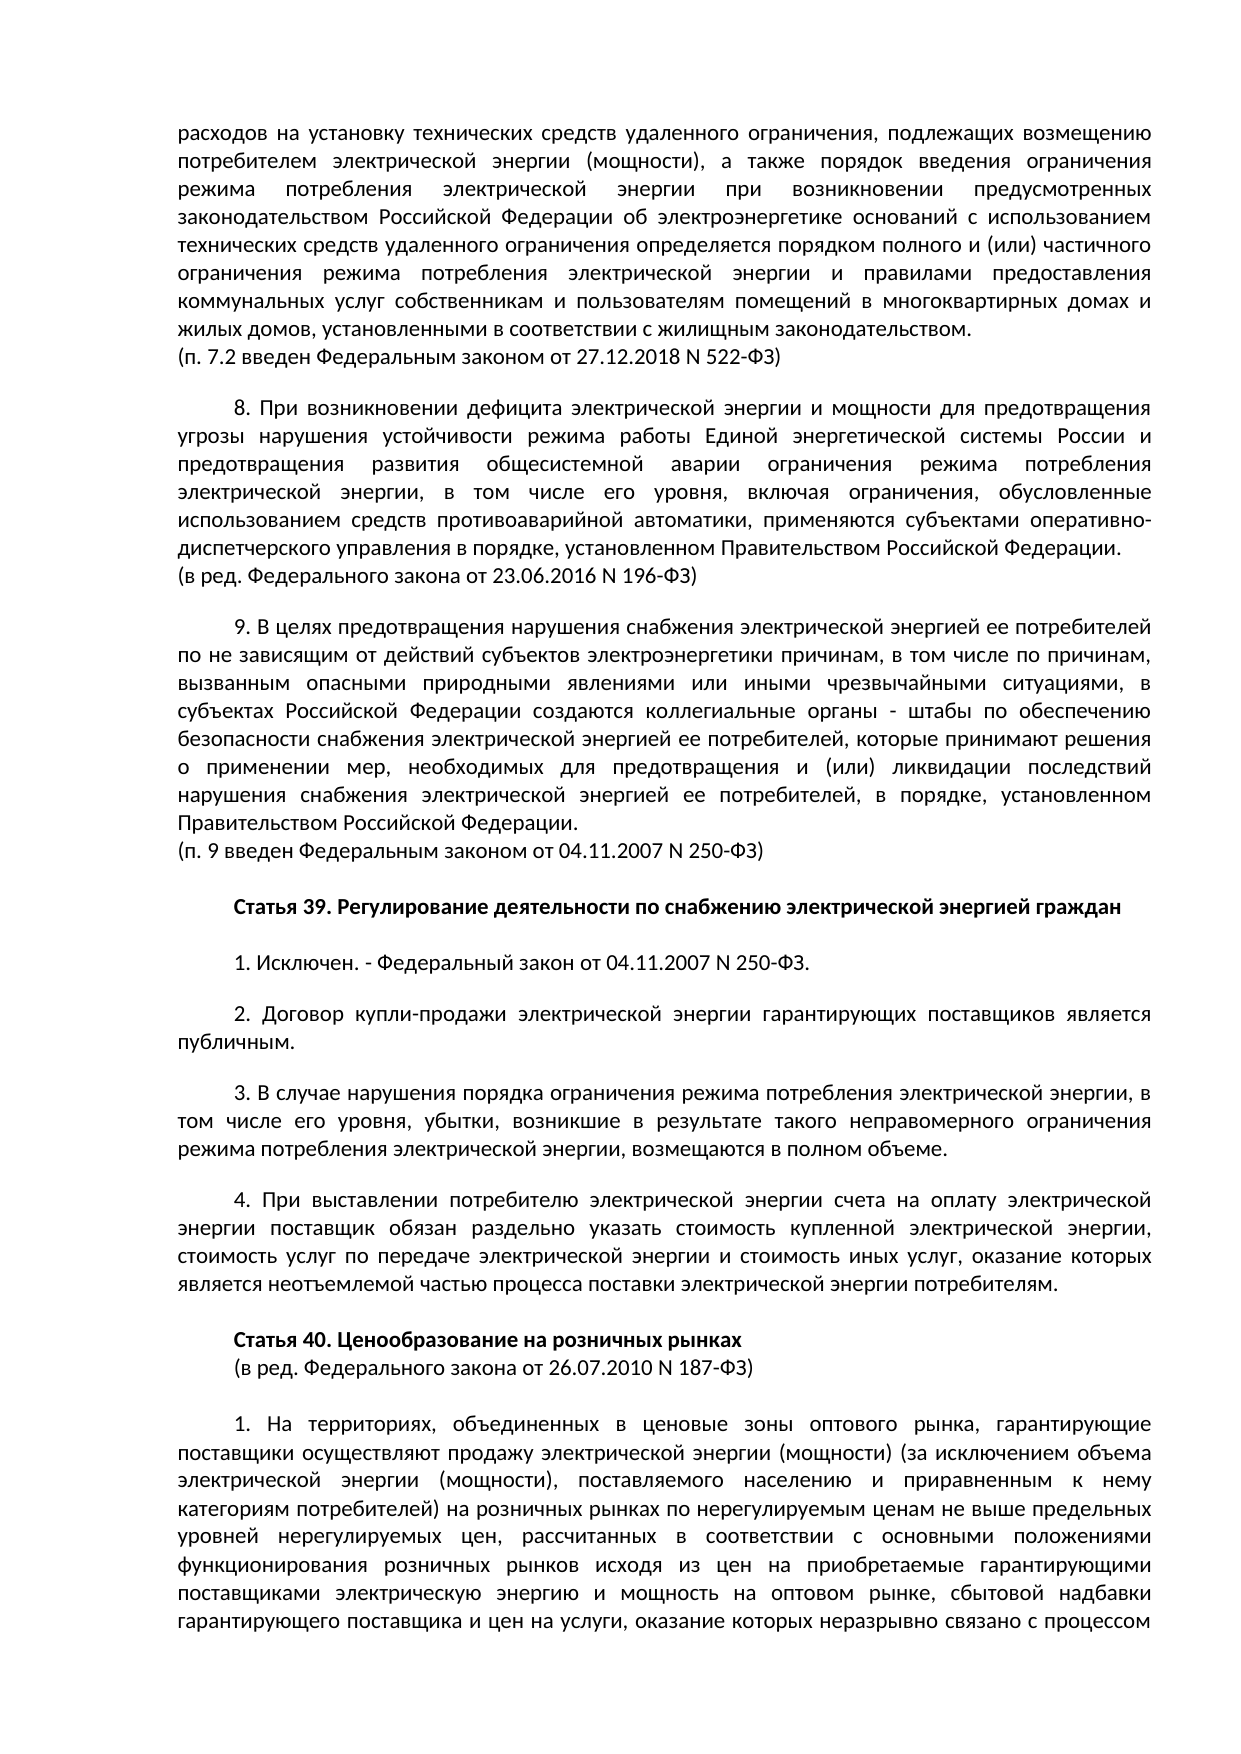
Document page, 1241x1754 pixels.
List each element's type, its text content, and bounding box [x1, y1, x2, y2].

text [177, 118, 1152, 342]
text 9. В целях предотвращения нарушения снабжения электрической энергией ее потребителей по не зависящим от действий субъектов электроэнергетики причинам, в том числе по причинам, вызванным опасными природными явлениями или иными чрезвычайными ситуациями, в субъектах Российской Федерации создаются коллегиальные органы - штабы по обеспечению безопасности снабжения электрической энергией ее потребителей, которые принимают решения о применении мер, необходимых для предотвращения и (или) ликвидации последствий нарушения снабжения электрической энергией ее потребителей, в порядке, установленном Правительством Российской Федерации. [177, 612, 1152, 836]
text (в ред. Федерального закона от 26.07.2010 N 187-ФЗ) [177, 1353, 1152, 1382]
text (в ред. Федерального закона от 23.06.2016 N 196-ФЗ) [177, 561, 1152, 589]
text 2. Договор купли-продажи электрической энергии гарантирующих поставщиков является публичным. [177, 999, 1152, 1056]
text 8. При возникновении дефицита электрической энергии и мощности для предотвращения угрозы нарушения устойчивости режима работы Единой энергетической системы России и предотвращения развития общесистемной аварии ограничения режима потребления электрической энергии, в том числе его уровня, включая ограничения, обусловленные использованием средств противоаварийной автоматики, применяются субъектами оперативно-диспетчерского управления в порядке, установленном Правительством Российской Федерации. [177, 393, 1152, 561]
text 3. В случае нарушения порядка ограничения режима потребления электрической энергии, в том числе его уровня, убытки, возникшие в результате такого неправомерного ограничения режима потребления электрической энергии, возмещаются в полном объеме. [177, 1078, 1152, 1162]
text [177, 1409, 1152, 1634]
title Статья 39. Регулирование деятельности по снабжению электрической энергией граждан [177, 892, 1152, 921]
text 4. При выставлении потребителю электрической энергии счета на оплату электрической энергии поставщик обязан раздельно указать стоимость купленной электрической энергии, стоимость услуг по передаче электрической энергии и стоимость иных услуг, оказание которых является неотъемлемой частью процесса поставки электрической энергии потребителям. [177, 1185, 1152, 1297]
text (п. 9 введен Федеральным законом от 04.11.2007 N 250-ФЗ) [177, 836, 1152, 864]
text (п. 7.2 введен Федеральным законом от 27.12.2018 N 522-ФЗ) [177, 342, 1152, 370]
title Статья 40. Ценообразование на розничных рынках [177, 1326, 1152, 1353]
text 1. Исключен. - Федеральный закон от 04.11.2007 N 250-ФЗ. [177, 948, 1152, 977]
